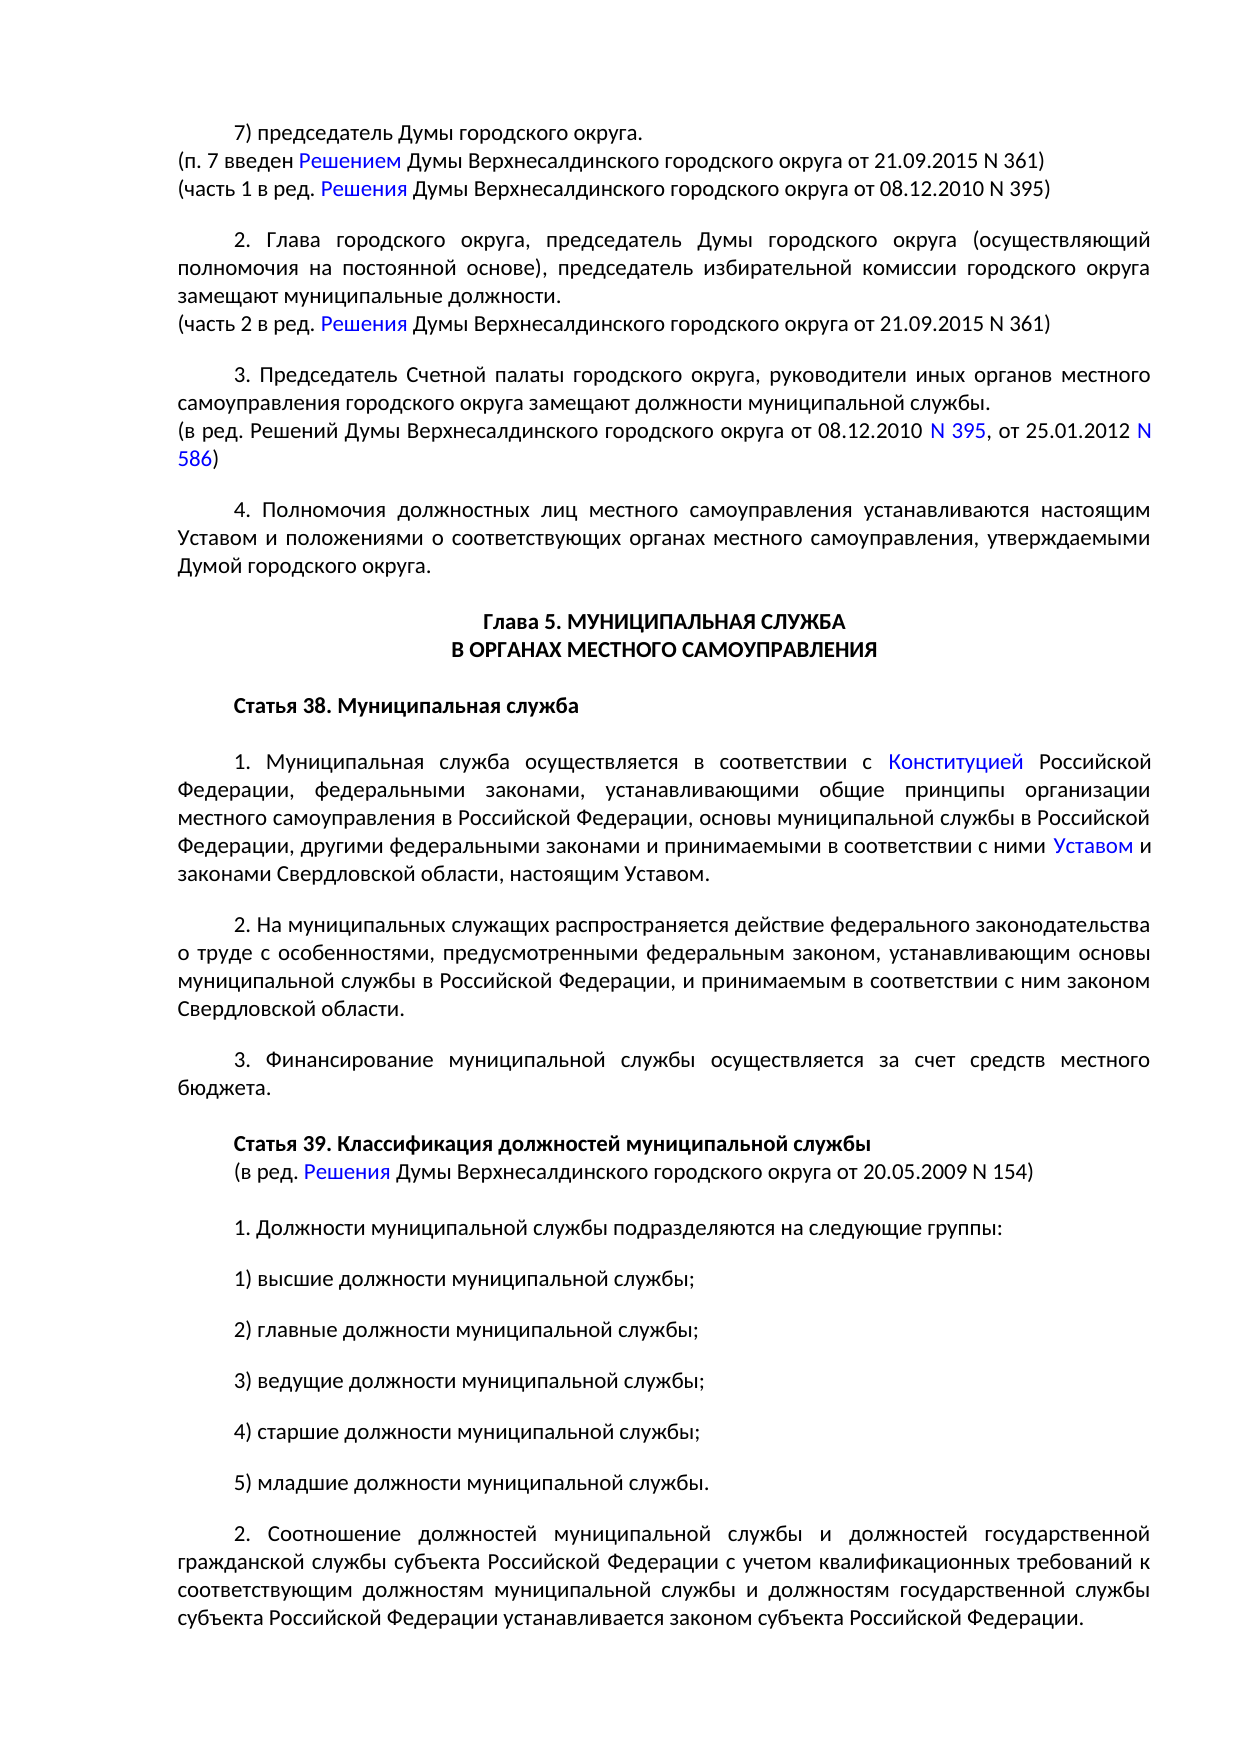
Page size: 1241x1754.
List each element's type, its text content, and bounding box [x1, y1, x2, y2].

text (часть 2 в ред. Решения Думы Верхнесалдинского городского округа от 21.09.2015 N 361) [177, 309, 1152, 337]
text 2. Соотношение должностей муниципальной службы и должностей государственной гражданской службы субъекта Российской Федерации с учетом квалификационных требований к соответствующим должностям муниципальной службы и должностям государственной службы субъекта Российской Федерации устанавливается законом субъекта Российской Федерации. [177, 1519, 1152, 1631]
text (часть 1 в ред. Решения Думы Верхнесалдинского городского округа от 08.12.2010 N 395) [177, 174, 1152, 202]
text 5) младшие должности муниципальной службы. [177, 1468, 1152, 1496]
text 1) высшие должности муниципальной службы; [177, 1264, 1152, 1292]
text 4. Полномочия должностных лиц местного самоуправления устанавливаются настоящим Уставом и положениями о соответствующих органах местного самоуправления, утверждаемыми Думой городского округа. [177, 495, 1152, 579]
text 1. Должности муниципальной службы подразделяются на следующие группы: [177, 1213, 1152, 1241]
text 1. Муниципальная служба осуществляется в соответствии с Конституцией Российской Федерации, федеральными законами, устанавливающими общие принципы организации местного самоуправления в Российской Федерации, основы муниципальной службы в Российской Федерации, другими федеральными законами и принимаемыми в соответствии с ними Уставом и законами Свердловской области, настоящим Уставом. [177, 747, 1152, 887]
text 2. На муниципальных служащих распространяется действие федерального законодательства о труде с особенностями, предусмотренными федеральным законом, устанавливающим основы муниципальной службы в Российской Федерации, и принимаемым в соответствии с ним законом Свердловской области. [177, 910, 1152, 1022]
title Глава 5. МУНИЦИПАЛЬНАЯ СЛУЖБА [177, 607, 1152, 635]
text (п. 7 введен Решением Думы Верхнесалдинского городского округа от 21.09.2015 N 361) [177, 146, 1152, 174]
text 4) старшие должности муниципальной службы; [177, 1417, 1152, 1445]
text 7) председатель Думы городского округа. [177, 118, 1152, 146]
text (в ред. Решения Думы Верхнесалдинского городского округа от 20.05.2009 N 154) [177, 1157, 1152, 1185]
title Статья 38. Муниципальная служба [177, 691, 1152, 719]
text 2) главные должности муниципальной службы; [177, 1315, 1152, 1343]
text (в ред. Решений Думы Верхнесалдинского городского округа от 08.12.2010 N 395, от 25.01.2012 N 586) [177, 416, 1152, 472]
text 3. Председатель Счетной палаты городского округа, руководители иных органов местного самоуправления городского округа замещают должности муниципальной службы. [177, 360, 1152, 416]
title В ОРГАНАХ МЕСТНОГО САМОУПРАВЛЕНИЯ [177, 635, 1152, 663]
text 3) ведущие должности муниципальной службы; [177, 1366, 1152, 1394]
title Статья 39. Классификация должностей муниципальной службы [177, 1129, 1152, 1157]
text 2. Глава городского округа, председатель Думы городского округа (осуществляющий полномочия на постоянной основе), председатель избирательной комиссии городского округа замещают муниципальные должности. [177, 225, 1152, 309]
text 3. Финансирование муниципальной службы осуществляется за счет средств местного бюджета. [177, 1045, 1152, 1101]
